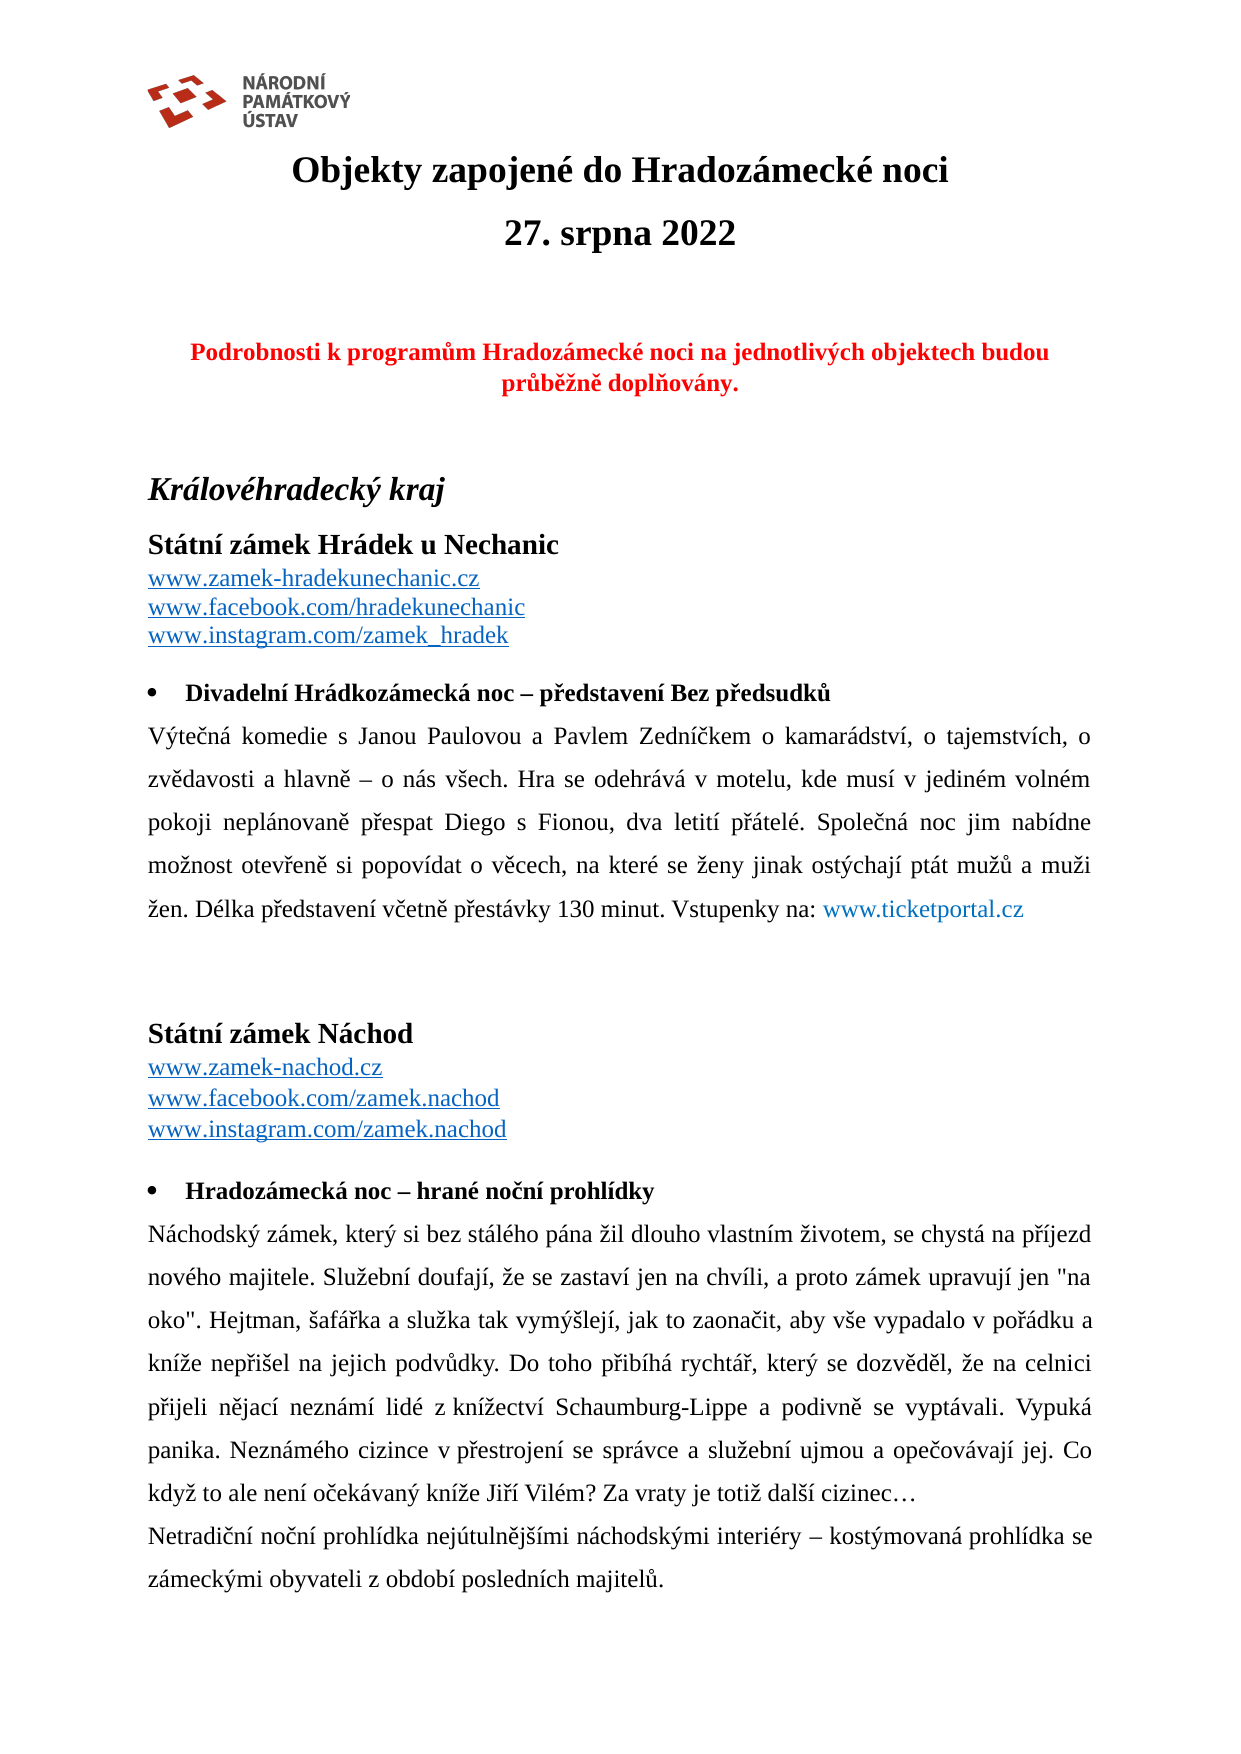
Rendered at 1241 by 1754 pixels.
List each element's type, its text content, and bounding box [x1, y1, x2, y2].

text www.instagram.com/zamek.nachod [148, 1114, 1093, 1143]
text Objekty zapojené do Hradozámecké noci [148, 148, 1093, 191]
text Podrobnosti k programům Hradozámecké noci na jednotlivých objektech budou průběžně doplňovány. [148, 337, 1093, 397]
list Netradiční noční prohlídka nejútulnějšími náchodskými interiéry – kostýmovaná prohlídka se zámeckými obyvateli z období posledních majitelů. [148, 1521, 1093, 1593]
list Náchodský zámek, který si bez stálého pána žil dlouho vlastním životem, se chystá na příjezd nového majitele. Služební doufají, že se zastaví jen na chvíli, a proto zámek upravují jen "na oko". Hejtman, šafářka a služka tak vymýšlejí, jak to zaonačit, aby vše vypadalo v pořádku a kníže nepřišel na jejich podvůdky. Do toho přibíhá rychtář, který se dozvěděl, že na celnici přijeli nějací neznámí lidé z knížectví Schaumburg-Lippe a podivně se vyptávali. Vypuká panika. Neznámého cizince v přestrojení se správce a služební ujmou a opečovávají jej. Co když to ale není očekávaný kníže Jiří Vilém? Za vraty je totiž další cizinec… [148, 1219, 1093, 1507]
text www.facebook.com/hradekunechanic [148, 592, 1093, 621]
subtitle Státní zámek Hrádek u Nechanic [148, 527, 1093, 560]
text Královéhradecký kraj [148, 469, 1093, 507]
text www.zamek-nachod.cz [148, 1052, 1093, 1081]
text 27. srpna 2022 [148, 211, 1093, 254]
subtitle Státní zámek Náchod [148, 1016, 1093, 1049]
text www.instagram.com/zamek_hradek [148, 621, 1093, 649]
text www.zamek-hradekunechanic.cz [148, 563, 1093, 592]
text Výtečná komedie s Janou Paulovou a Pavlem Zedníčkem o kamarádství, o tajemstvích, o zvědavosti a hlavně – o nás všech. Hra se odehrává v motelu, kde musí v jediném volném pokoji neplánovaně přespat Diego s Fionou, dva letití přátelé. Společná noc jim nabídne možnost otevřeně si popovídat o věcech, na které se ženy jinak ostýchají ptát mužů a muži žen. Délka představení včetně přestávky 130 minut. Vstupenky na: www.ticketportal.cz [148, 721, 1093, 922]
text Hradozámecká noc – hrané noční prohlídky [148, 1176, 1093, 1205]
picture [147, 73, 350, 128]
text Divadelní Hrádkozámecká noc – představení Bez předsudků [148, 678, 1093, 707]
text www.facebook.com/zamek.nachod [148, 1083, 1093, 1112]
